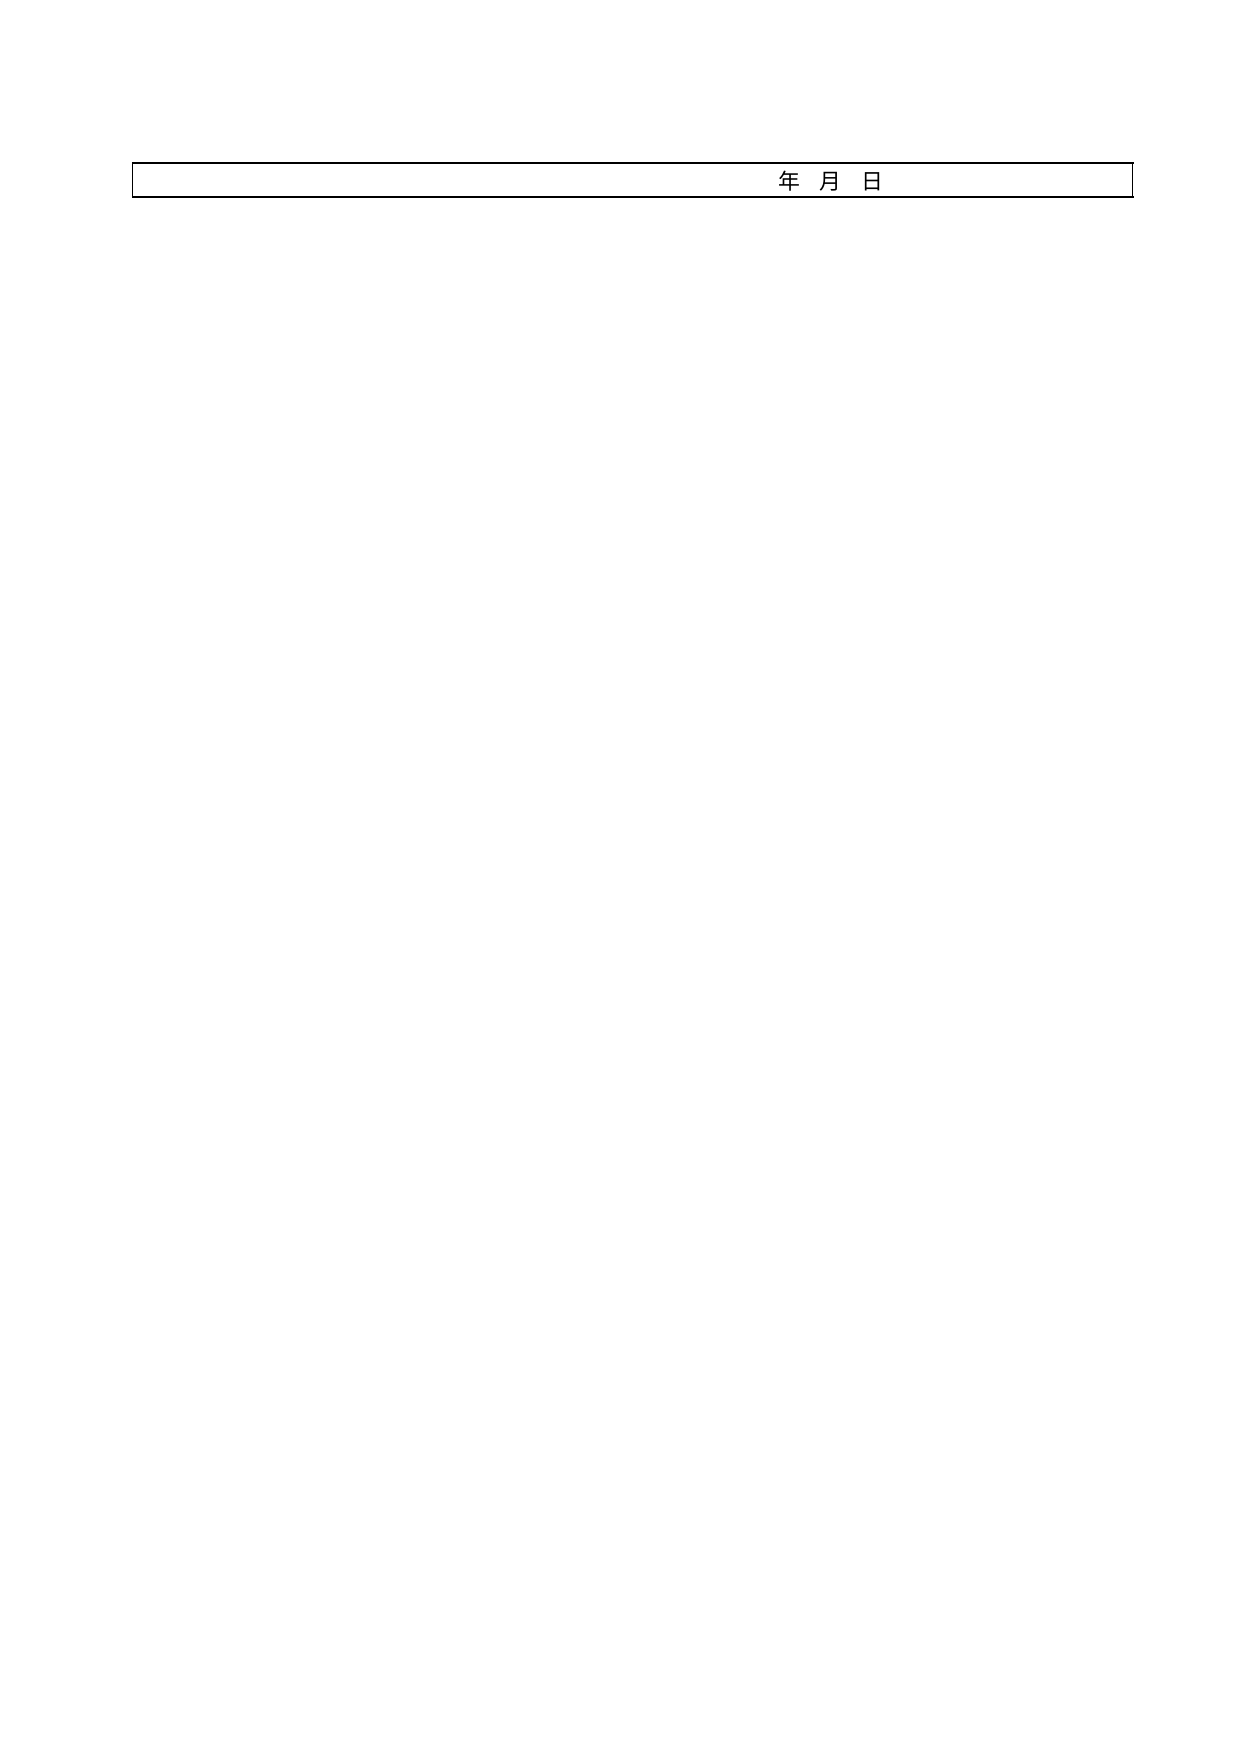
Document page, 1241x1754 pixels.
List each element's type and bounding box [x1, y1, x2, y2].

table_cell [133, 164, 1132, 196]
